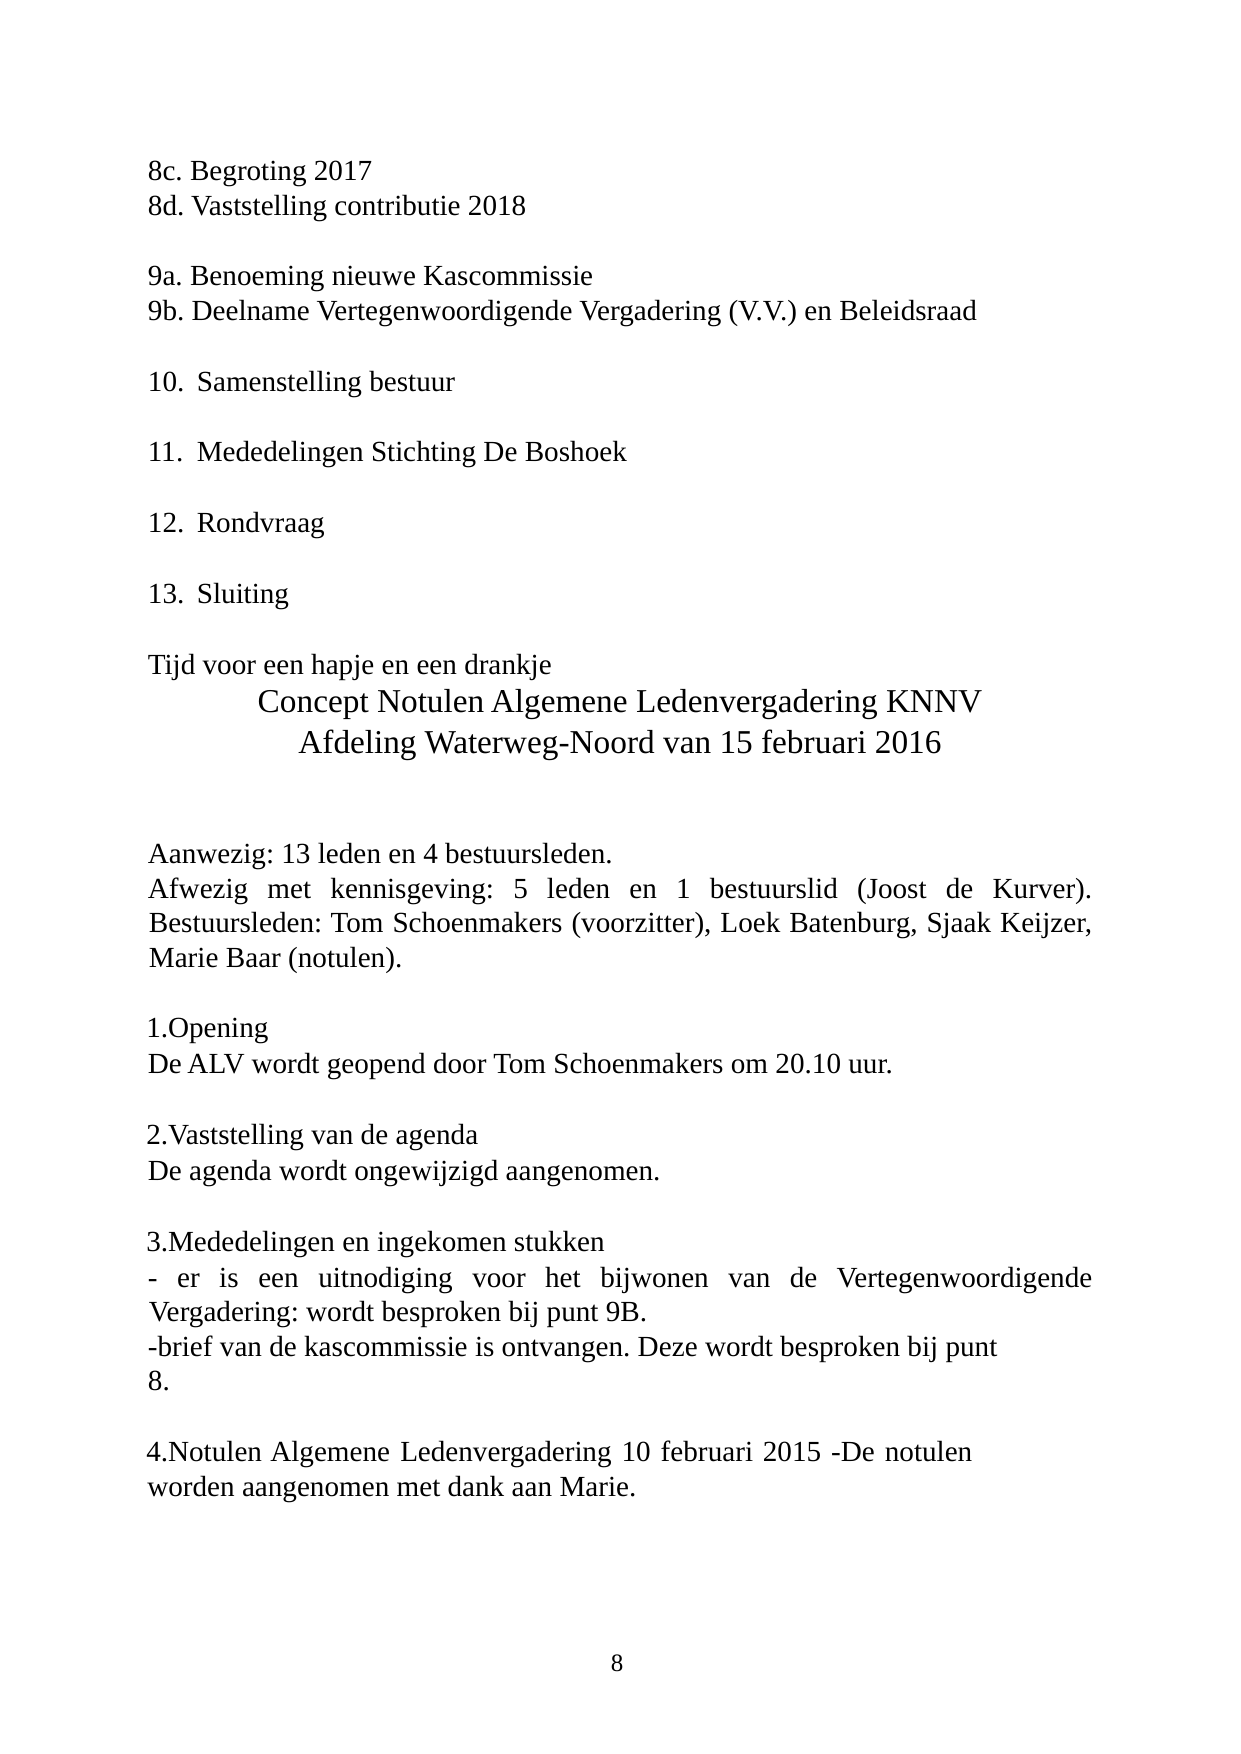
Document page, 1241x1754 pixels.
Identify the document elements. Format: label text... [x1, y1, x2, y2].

text 9b. Deelname Vertegenwoordigende Vergadering (V.V.) en Beleidsraad [148, 293, 1093, 327]
text 2.Vaststelling van de agenda [146, 1117, 1093, 1151]
text - er is een uitnodiging voor het bijwonen van de Vertegenwoordigende Vergadering: wordt besproken bij punt 9B. [148, 1260, 1093, 1328]
list Rondvraag [148, 505, 1093, 539]
text De agenda wordt ongewijzigd aangenomen. [148, 1153, 1093, 1187]
text Afwezig met kennisgeving: 5 leden en 1 bestuurslid (Joost de Kurver). Bestuursleden: Tom Schoenmakers (voorzitter), Loek Batenburg, Sjaak Keijzer, Marie Baar (notulen). [148, 871, 1093, 973]
list Mededelingen Stichting De Boshoek [148, 434, 1093, 468]
text 1.Opening [146, 1011, 1093, 1044]
text -brief van de kascommissie is ontvangen. Deze wordt besproken bij punt [148, 1329, 1093, 1362]
text 9a. Benoeming nieuwe Kascommissie [148, 258, 1093, 292]
text De ALV wordt geopend door Tom Schoenmakers om 20.10 uur. [148, 1047, 1093, 1080]
text 4.Notulen Algemene Ledenvergadering 10 februari 2015 -De notulen worden aangenomen met dank aan Marie. [146, 1434, 973, 1502]
text Afdeling Waterweg-Noord van 15 februari 2016 [147, 723, 1092, 761]
list Samenstelling bestuur [148, 364, 1093, 397]
text 8c. Begroting 2017 [148, 153, 1093, 187]
text 8. [148, 1363, 1093, 1397]
list Sluiting [148, 576, 1093, 609]
text 3.Mededelingen en ingekomen stukken [146, 1224, 1093, 1257]
text Tijd voor een hapje en een drankje [148, 647, 1093, 680]
text 8d. Vaststelling contributie 2018 [148, 188, 1093, 221]
text Aanwezig: 13 leden en 4 bestuursleden. [148, 836, 1093, 870]
text Concept Notulen Algemene Ledenvergadering KNNV [147, 681, 1092, 720]
